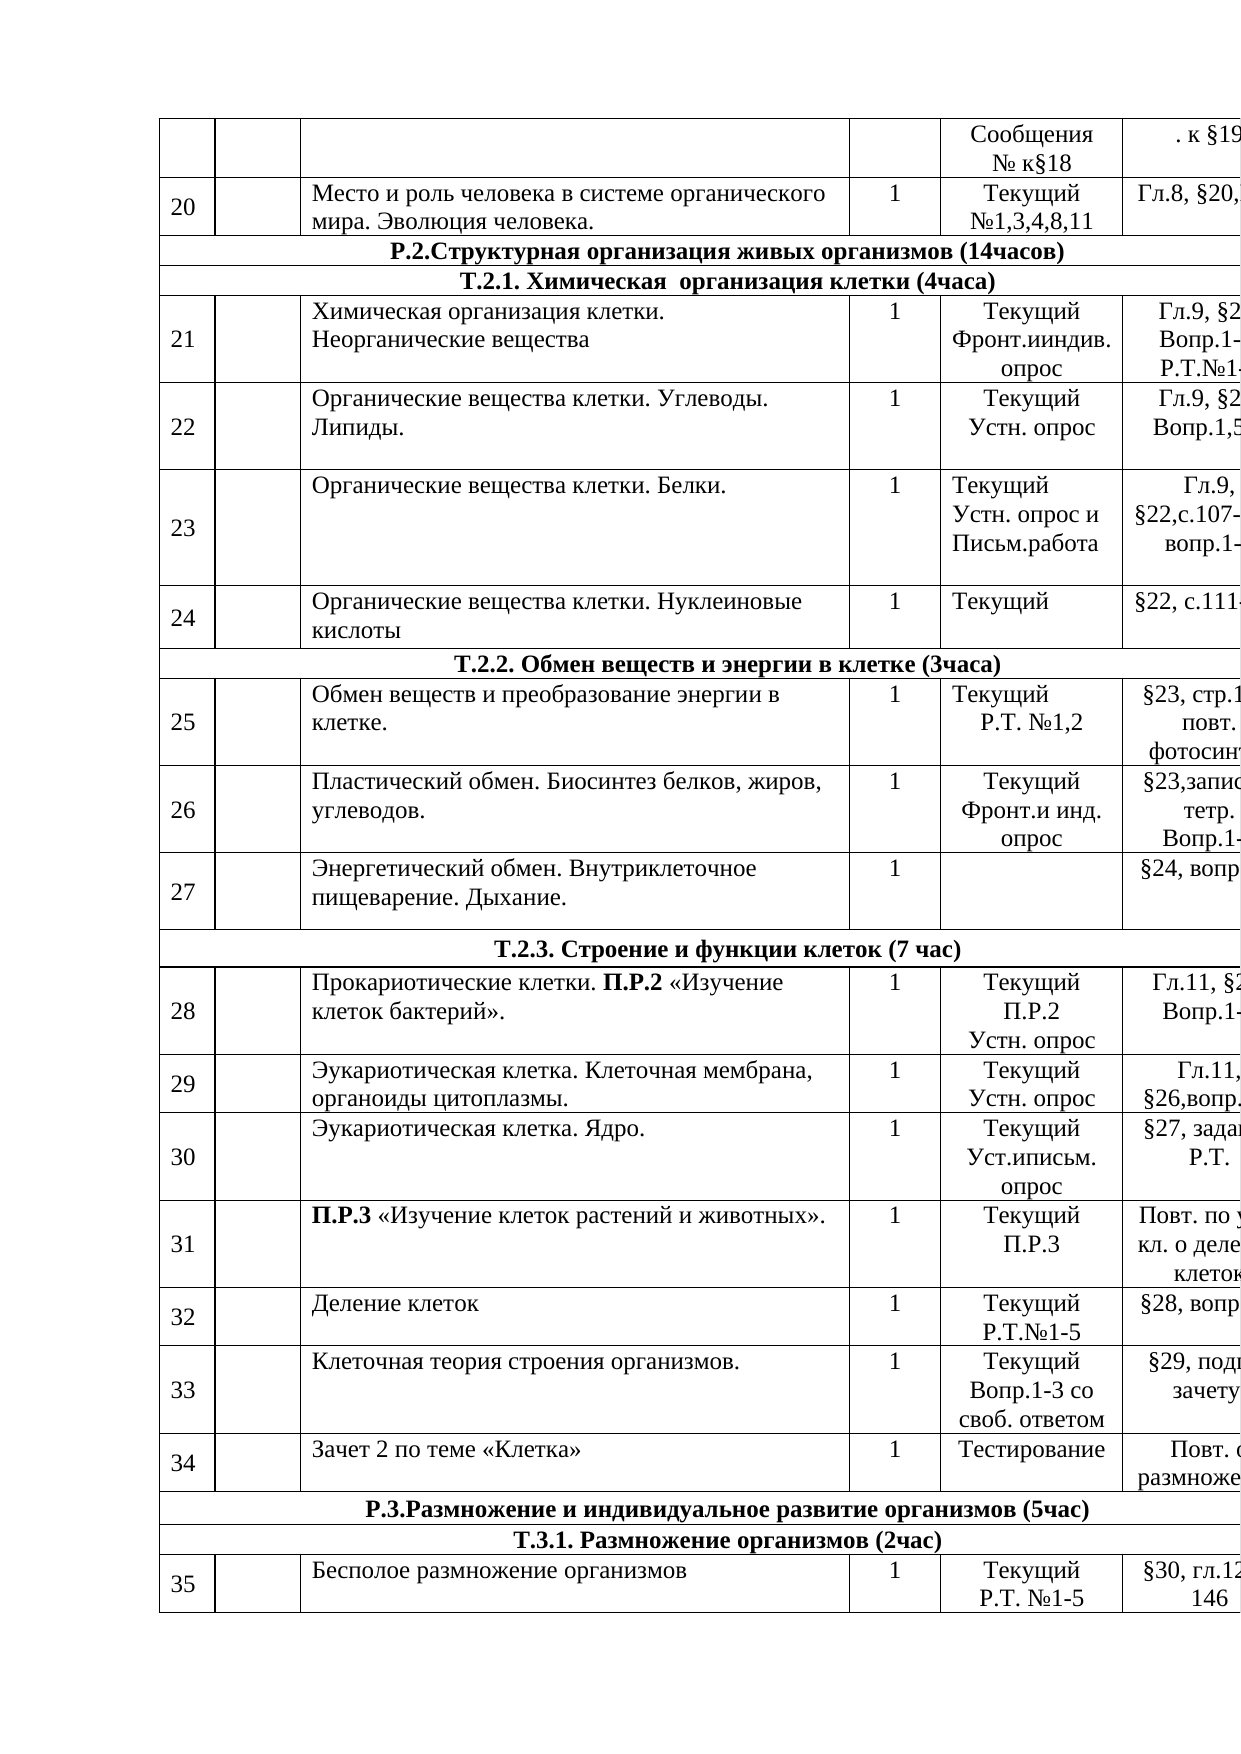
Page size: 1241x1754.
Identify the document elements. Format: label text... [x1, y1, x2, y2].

table_cell §24, вопр.1-4 [1123, 853, 1240, 929]
table_cell Органические вещества клетки. Нуклеиновые кислоты [301, 586, 849, 648]
table_cell [941, 853, 1122, 929]
table_cell §23,записи в тетр. Вопр.1-5 [1123, 766, 1240, 852]
table_cell 19 [160, 119, 214, 177]
table_cell §30, гл.12, с. 146 [1123, 1555, 1240, 1612]
table_cell [216, 1346, 300, 1433]
table_cell [216, 119, 300, 177]
table_cell Энергетический обмен. Внутриклеточное пищеварение. Дыхание. [301, 853, 849, 929]
table_cell Эукариотическая клетка. Ядро. [301, 1113, 849, 1199]
table_cell Текущий [941, 586, 1122, 648]
table_cell П.Р.3 «Изучение клеток растений и животных». [301, 1201, 849, 1287]
table_cell Пластический обмен. Биосинтез белков, жиров, углеводов. [301, 766, 849, 852]
table_cell Гл.9, §21. Вопр.1-4. Р.Т.№1-5 [1123, 296, 1240, 382]
table_cell 25 [160, 679, 214, 765]
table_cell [301, 119, 849, 177]
table_cell Повт. по уч.6 кл. о делении клеток [1123, 1201, 1240, 1287]
table_cell Т.3.1. Размножение организмов (2час) [160, 1525, 1240, 1554]
table_cell 1 [850, 178, 940, 235]
table_cell Бесполое размножение организмов [301, 1555, 849, 1612]
table_cell Текущий Вопр.1-3 со своб. ответом [941, 1346, 1122, 1433]
table_cell 28 [160, 968, 214, 1054]
table_cell §28, вопр.1-5 [1123, 1288, 1240, 1345]
table_cell Деление клеток [301, 1288, 849, 1345]
table_cell Зачет 2 по теме «Клетка» [301, 1434, 849, 1491]
table_cell 30 [160, 1113, 214, 1199]
table_cell [216, 1434, 300, 1491]
table_cell Гл.9, §22,с.107-109, вопр.1-4 [1123, 470, 1240, 585]
table_cell [216, 296, 300, 382]
table_cell 1 [850, 296, 940, 382]
table_cell Текущий №1,3,4,8,11 [941, 178, 1122, 235]
table_cell Гл.11, §26,вопр.1-4 [1123, 1055, 1240, 1112]
table_cell Эукариотическая клетка. Клеточная мембрана, органоиды цитоплазмы. [301, 1055, 849, 1112]
table_cell Текущий Р.Т.№1-5 [941, 1288, 1122, 1345]
table_cell 26 [160, 766, 214, 852]
table_cell [216, 1113, 300, 1199]
table_cell 27 [160, 853, 214, 929]
table_cell Гл.9, §22, Вопр.1,5-9 [1123, 383, 1240, 469]
table_cell §27, задания Р.Т. [1123, 1113, 1240, 1199]
table_cell [216, 1055, 300, 1112]
table_cell Р.2.Структурная организация живых организмов (14часов) [160, 236, 1240, 265]
table_cell [216, 1555, 300, 1612]
table_cell Химическая организация клетки. Неорганические вещества [301, 296, 849, 382]
table_cell 1 [850, 470, 940, 585]
table_cell 20 [160, 178, 214, 235]
table_cell §22, с.111-112 [1123, 586, 1240, 648]
table_cell [216, 968, 300, 1054]
table_cell Текущий Р.Т. №1,2 [941, 679, 1122, 765]
table_cell §23, стр.113, повт. фотосинтез [1123, 679, 1240, 765]
table_cell Повт. о размножении [1123, 1434, 1240, 1491]
table_cell 1 [850, 853, 940, 929]
table_cell Прокариотические клетки. П.Р.2 «Изучение клеток бактерий». [301, 968, 849, 1054]
table_cell 31 [160, 1201, 214, 1287]
table_cell 24 [160, 586, 214, 648]
table_cell 1 [850, 679, 940, 765]
table_cell Т.2.1. Химическая организация клетки (4часа) [160, 266, 1240, 295]
table_cell Органические вещества клетки. Белки. [301, 470, 849, 585]
table_cell Органические вещества клетки. Углеводы. Липиды. [301, 383, 849, 469]
table_cell Текущий Фронт.ииндив. опрос [941, 296, 1122, 382]
table_cell Т.2.2. Обмен веществ и энергии в клетке (3часа) [160, 649, 1240, 678]
table_cell [216, 470, 300, 585]
table_cell [216, 383, 300, 469]
table_cell Клеточная теория строения организмов. [301, 1346, 849, 1433]
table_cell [941, 119, 1122, 177]
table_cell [1123, 119, 1240, 177]
table_cell 21 [160, 296, 214, 382]
table_cell 1 [850, 766, 940, 852]
table_cell 1 [850, 1055, 940, 1112]
table_cell 1 [850, 383, 940, 469]
table_cell Текущий П.Р.2 Устн. опрос [941, 968, 1122, 1054]
table_cell Обмен веществ и преобразование энергии в клетке. [301, 679, 849, 765]
table_cell Р.3.Размножение и индивидуальное развитие организмов (5час) [160, 1492, 1240, 1524]
table_cell Текущий Фронт.и инд. опрос [941, 766, 1122, 852]
table_cell 1 [850, 1555, 940, 1612]
table_cell Текущий Р.Т. №1-5 [941, 1555, 1122, 1612]
table_cell 23 [160, 470, 214, 585]
table_cell [216, 766, 300, 852]
table_cell 32 [160, 1288, 214, 1345]
table_cell Место и роль человека в системе органического мира. Эволюция человека. [301, 178, 849, 235]
table_cell 35 [160, 1555, 214, 1612]
table_cell 1 [850, 1434, 940, 1491]
table_cell Текущий Устн. опрос [941, 383, 1122, 469]
table_cell [216, 1288, 300, 1345]
table_cell Тестирование [941, 1434, 1122, 1491]
table_cell [216, 178, 300, 235]
table_cell 33 [160, 1346, 214, 1433]
table_cell Т.2.3. Строение и функции клеток (7 час) [160, 930, 1240, 966]
table_cell [216, 679, 300, 765]
table_cell 22 [160, 383, 214, 469]
table_cell Гл.11, §25, Вопр.1-5 [1123, 968, 1240, 1054]
table_cell Текущий Устн. опрос [941, 1055, 1122, 1112]
table_cell 1 [850, 968, 940, 1054]
table_cell Текущий Уст.иписьм. опрос [941, 1113, 1122, 1199]
table_cell 1 [850, 1346, 940, 1433]
table_cell 1 [850, 119, 940, 177]
table_cell §29, подг. к зачету. [1123, 1346, 1240, 1433]
table_cell [216, 1201, 300, 1287]
table_cell [216, 586, 300, 648]
table_cell Текущий П.Р.3 [941, 1201, 1122, 1287]
table_cell 1 [850, 1288, 940, 1345]
table_cell 34 [160, 1434, 214, 1491]
table_cell Гл.8, §20,Р.Т. [1123, 178, 1240, 235]
table_cell 29 [160, 1055, 214, 1112]
table_cell Текущий Устн. опрос и Письм.работа [941, 470, 1122, 585]
table_cell 1 [850, 1113, 940, 1199]
table_cell 1 [850, 586, 940, 648]
table_cell 1 [850, 1201, 940, 1287]
table_cell [216, 853, 300, 929]
